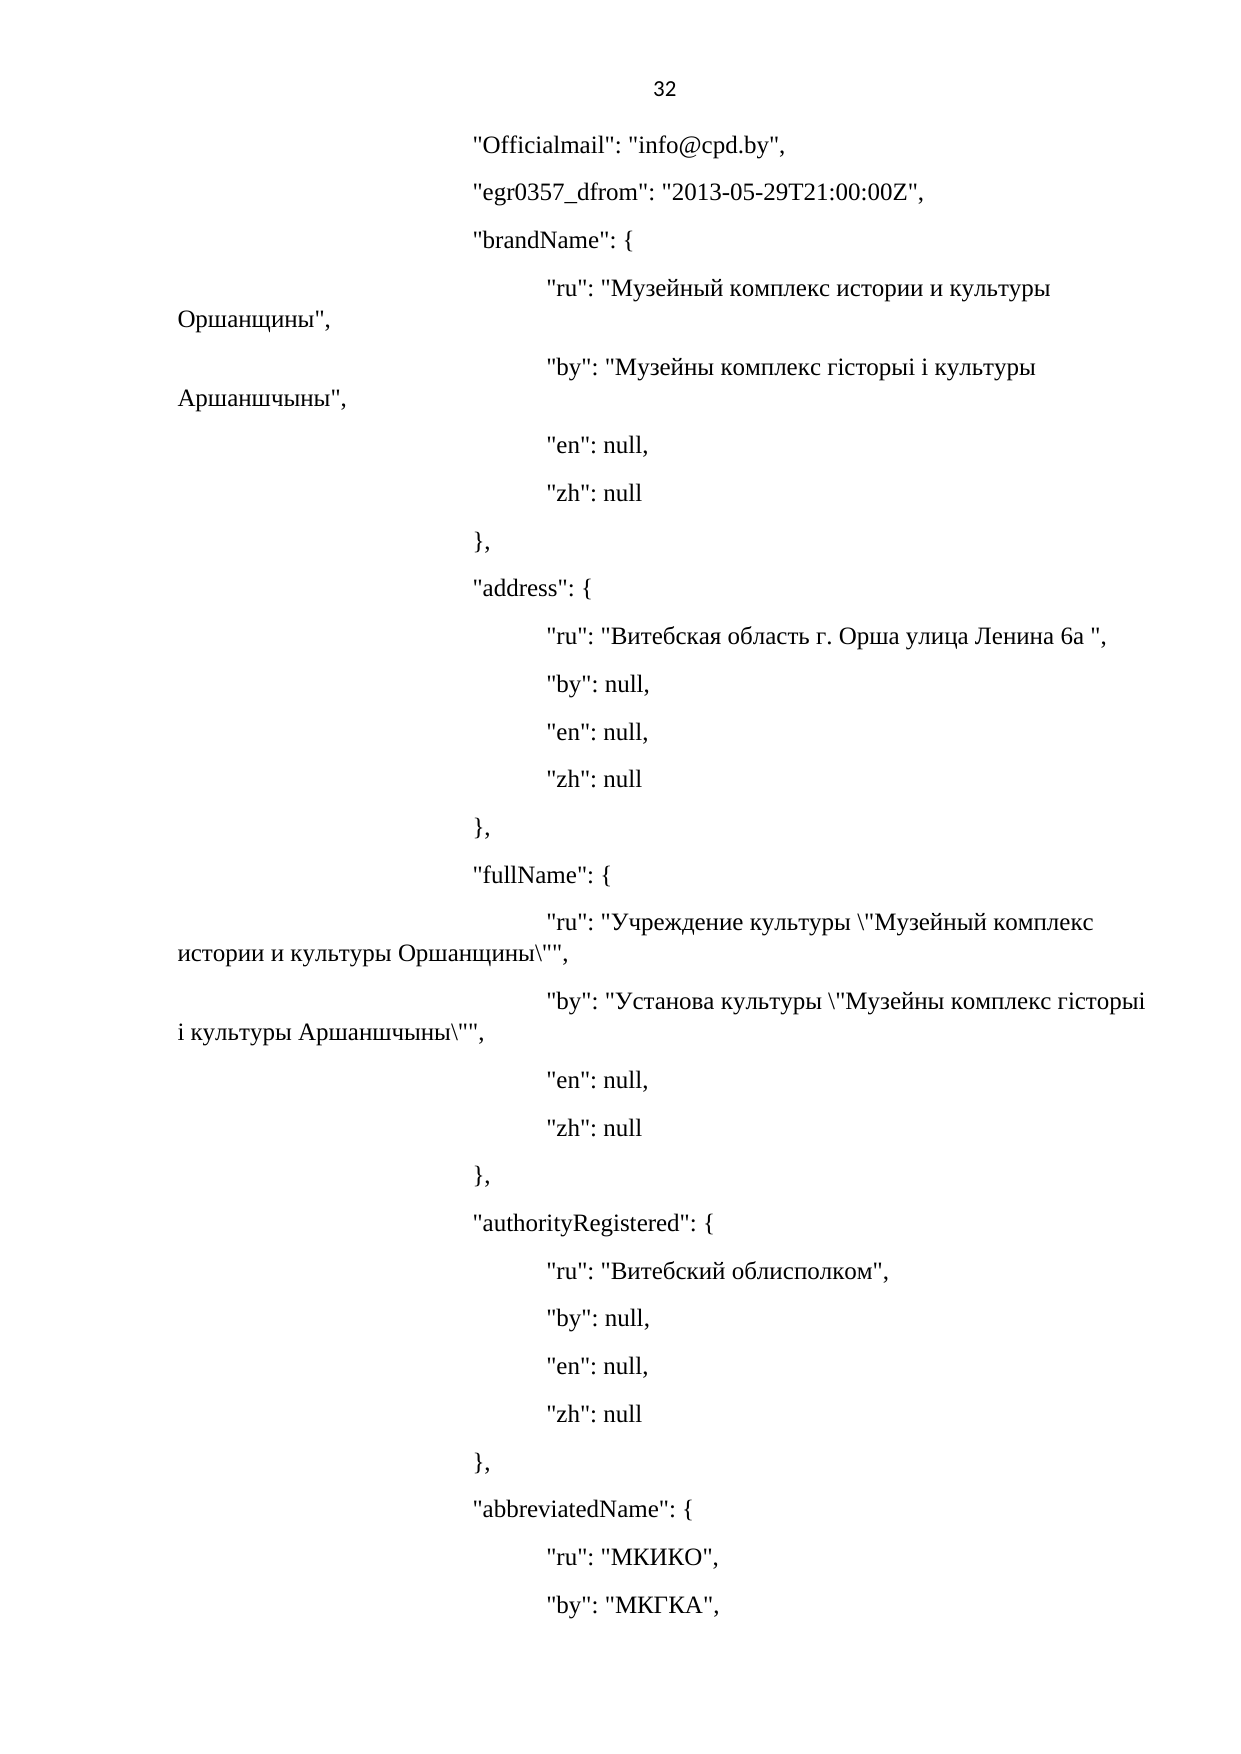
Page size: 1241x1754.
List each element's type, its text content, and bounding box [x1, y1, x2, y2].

text "zh": null [177, 1113, 1152, 1141]
text "en": null, [177, 1065, 1152, 1094]
text "en": null, [177, 430, 1152, 459]
text "abbreviatedName": { [177, 1494, 1152, 1523]
text "ru": "МКИКО", [177, 1542, 1152, 1571]
text "address": { [177, 573, 1152, 602]
text "ru": "Витебская область г. Орша улица Ленина 6а ", [177, 621, 1152, 650]
text "fullName": { [177, 860, 1152, 888]
text "by": "Музейны комплекс гісторыі і культуры Аршаншчыны", [177, 352, 1152, 411]
text }, [177, 1447, 1152, 1475]
text "egr0357_dfrom": "2013-05-29T21:00:00Z", [177, 177, 1152, 206]
text "ru": "Витебский облисполком", [177, 1256, 1152, 1284]
text "by": null, [177, 669, 1152, 698]
text "ru": "Музейный комплекс истории и культуры Оршанщины", [177, 273, 1152, 333]
text }, [177, 1160, 1152, 1189]
text "by": "Установа культуры \"Музейны комплекс гісторыі і культуры Аршаншчыны\"", [177, 986, 1152, 1046]
text "Officialmail": "info@cpd.by", [177, 130, 1152, 158]
text "by": "МКГКА", [177, 1590, 1152, 1618]
text "en": null, [177, 1351, 1152, 1380]
text "zh": null [177, 478, 1152, 507]
text }, [177, 526, 1152, 554]
text "by": null, [177, 1303, 1152, 1332]
text "authorityRegistered": { [177, 1208, 1152, 1237]
text "zh": null [177, 764, 1152, 793]
text "zh": null [177, 1399, 1152, 1428]
text "en": null, [177, 717, 1152, 745]
text "brandName": { [177, 225, 1152, 254]
text }, [177, 812, 1152, 841]
text "ru": "Учреждение культуры \"Музейный комплекс истории и культуры Оршанщины\"", [177, 907, 1152, 967]
